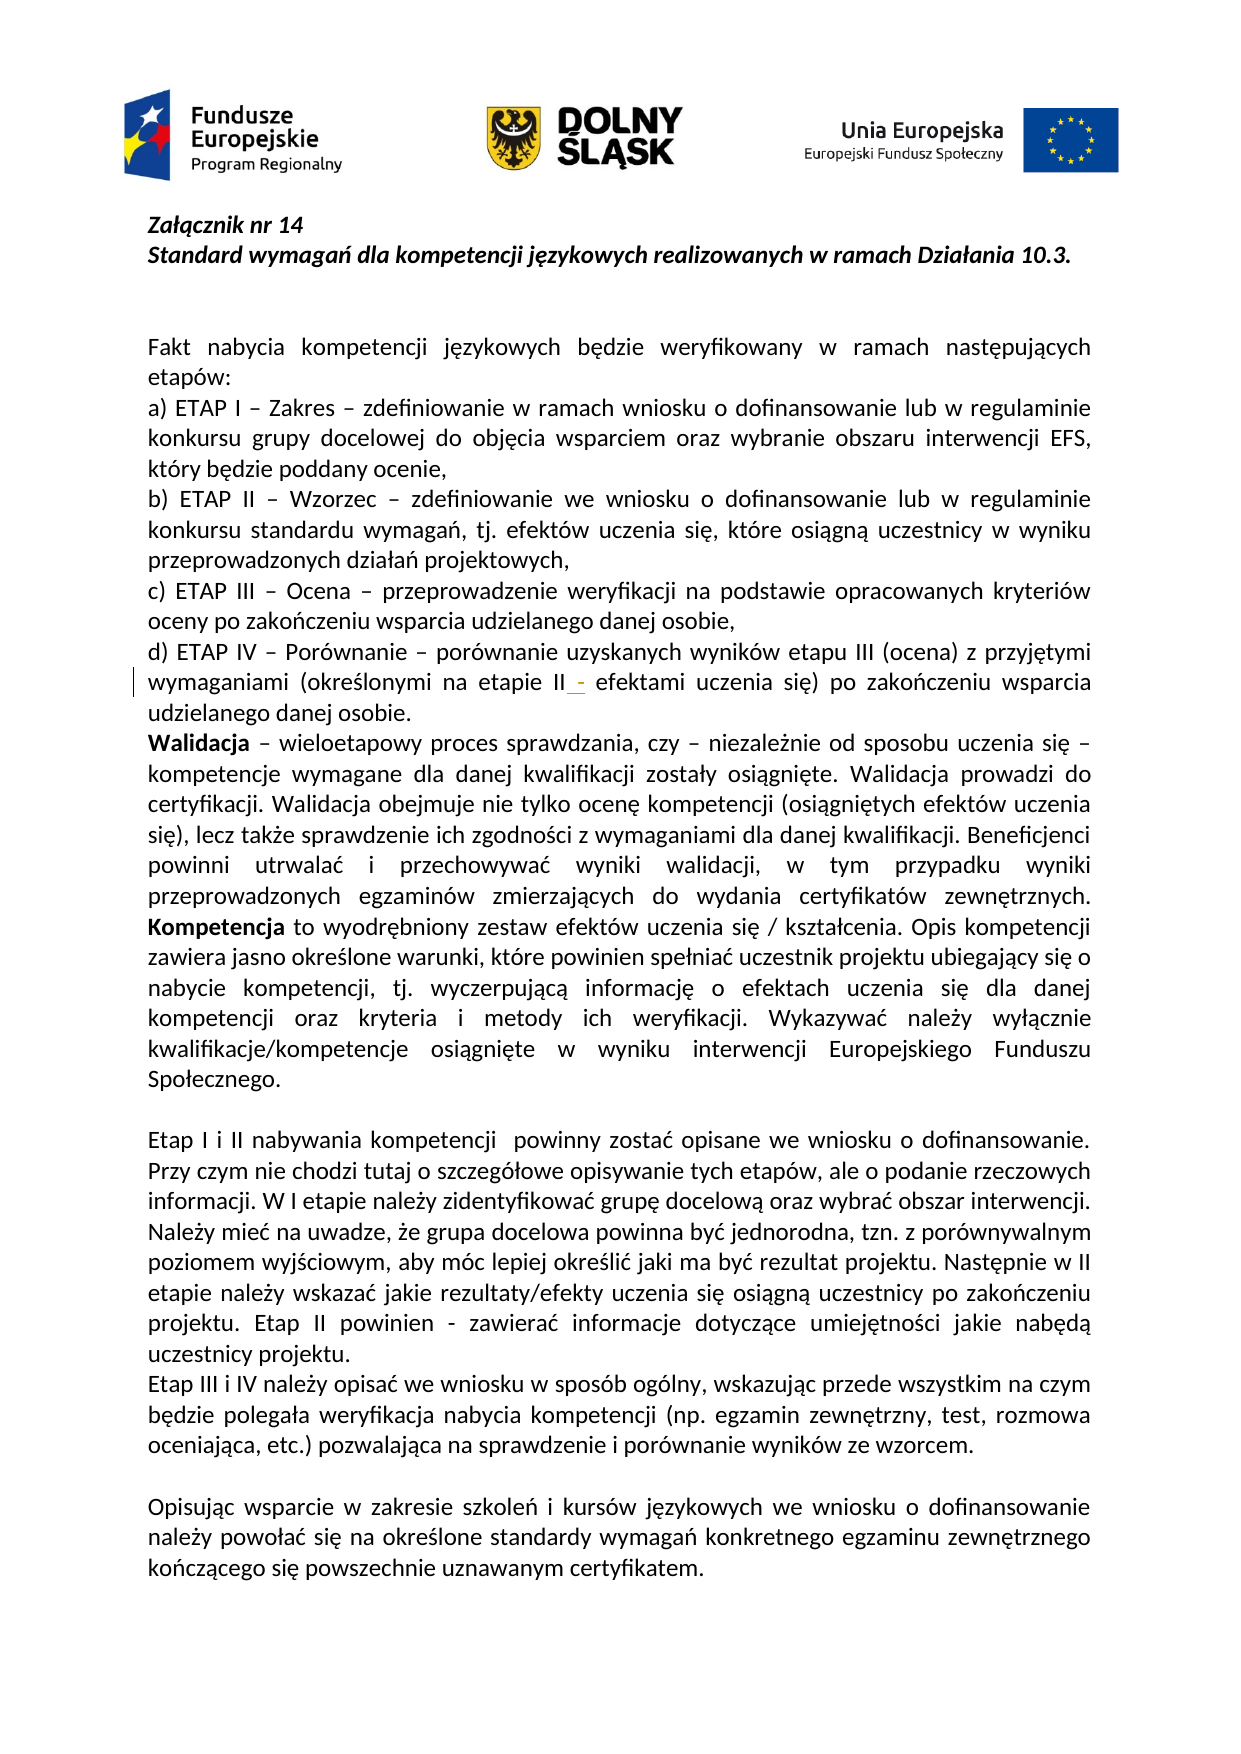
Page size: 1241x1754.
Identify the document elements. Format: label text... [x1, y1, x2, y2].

picture [783, 86, 1139, 194]
text d) ETAP IV – Porównanie – porównanie uzyskanych wyników etapu III (ocena) z przyjętymi wymaganiami (określonymi na etapie II efektami uczenia się) po zakończeniu wsparcia udzielanego danej osobie. [148, 636, 1092, 728]
text Załącznik nr 14 [148, 209, 1092, 239]
text Opisując wsparcie w zakresie szkoleń i kursów językowych we wniosku o dofinansowanie należy powołać się na określone standardy wymagań konkretnego egzaminu zewnętrznego kończącego się powszechnie uznawanym certyfikatem. [148, 1491, 1092, 1582]
text c) ETAP III – Ocena – przeprowadzenie weryfikacji na podstawie opracowanych kryteriów oceny po zakończeniu wsparcia udzielanego danej osobie, [148, 575, 1092, 636]
text Fakt nabycia kompetencji językowych będzie weryfikowany w ramach następujących etapów: [148, 331, 1092, 392]
text Standard wymagań dla kompetencji językowych realizowanych w ramach Działania 10.3. [148, 239, 1092, 270]
text Etap I i II nabywania kompetencji powinny zostać opisane we wniosku o dofinansowanie. Przy czym nie chodzi tutaj o szczegółowe opisywanie tych etapów, ale o podanie rzeczowych informacji. W I etapie należy zidentyfikować grupę docelową oraz wybrać obszar interwencji. Należy mieć na uwadze, że grupa docelowa powinna być jednorodna, tzn. z porównywalnym poziomem wyjściowym, aby móc lepiej określić jaki ma być rezultat projektu. Następnie w II etapie należy wskazać jakie rezultaty/efekty uczenia się osiągną uczestnicy po zakończeniu projektu. Etap II powinien - zawierać informacje dotyczące umiejętności jakie nabędą uczestnicy projektu. [148, 1124, 1092, 1368]
text Walidacja – wieloetapowy proces sprawdzania, czy – niezależnie od sposobu uczenia się – kompetencje wymagane dla danej kwalifikacji zostały osiągnięte. Walidacja prowadzi do certyfikacji. Walidacja obejmuje nie tylko ocenę kompetencji (osiągniętych efektów uczenia się), lecz także sprawdzenie ich zgodności z wymaganiami dla danej kwalifikacji. Beneficjenci powinni utrwalać i przechowywać wyniki walidacji, w tym przypadku wyniki przeprowadzonych egzaminów zmierzających do wydania certyfikatów zewnętrznych. Kompetencja to wyodrębniony zestaw efektów uczenia się / kształcenia. Opis kompetencji zawiera jasno określone warunki, które powinien spełniać uczestnik projektu ubiegający się o nabycie kompetencji, tj. wyczerpującą informację o efektach uczenia się dla danej kompetencji oraz kryteria i metody ich weryfikacji. Wykazywać należy wyłącznie kwalifikacje/kompetencje osiągnięte w wyniku interwencji Europejskiego Funduszu Społecznego. [148, 728, 1092, 1094]
text a) ETAP I – Zakres – zdefiniowanie w ramach wniosku o dofinansowanie lub w regulaminie konkursu grupy docelowej do objęcia wsparciem oraz wybranie obszaru interwencji EFS, który będzie poddany ocenie, [148, 392, 1092, 483]
text Etap III i IV należy opisać we wniosku w sposób ogólny, wskazując przede wszystkim na czym będzie polegała weryfikacja nabycia kompetencji (np. egzamin zewnętrzny, test, rozmowa oceniająca, etc.) pozwalająca na sprawdzenie i porównanie wyników ze wzorcem. [148, 1368, 1092, 1460]
text b) ETAP II – Wzorzec – zdefiniowanie we wniosku o dofinansowanie lub w regulaminie konkursu standardu wymagań, tj. efektów uczenia się, które osiągną uczestnicy w wyniku przeprowadzonych działań projektowych, [148, 483, 1092, 575]
picture [477, 97, 689, 175]
picture [102, 66, 364, 203]
